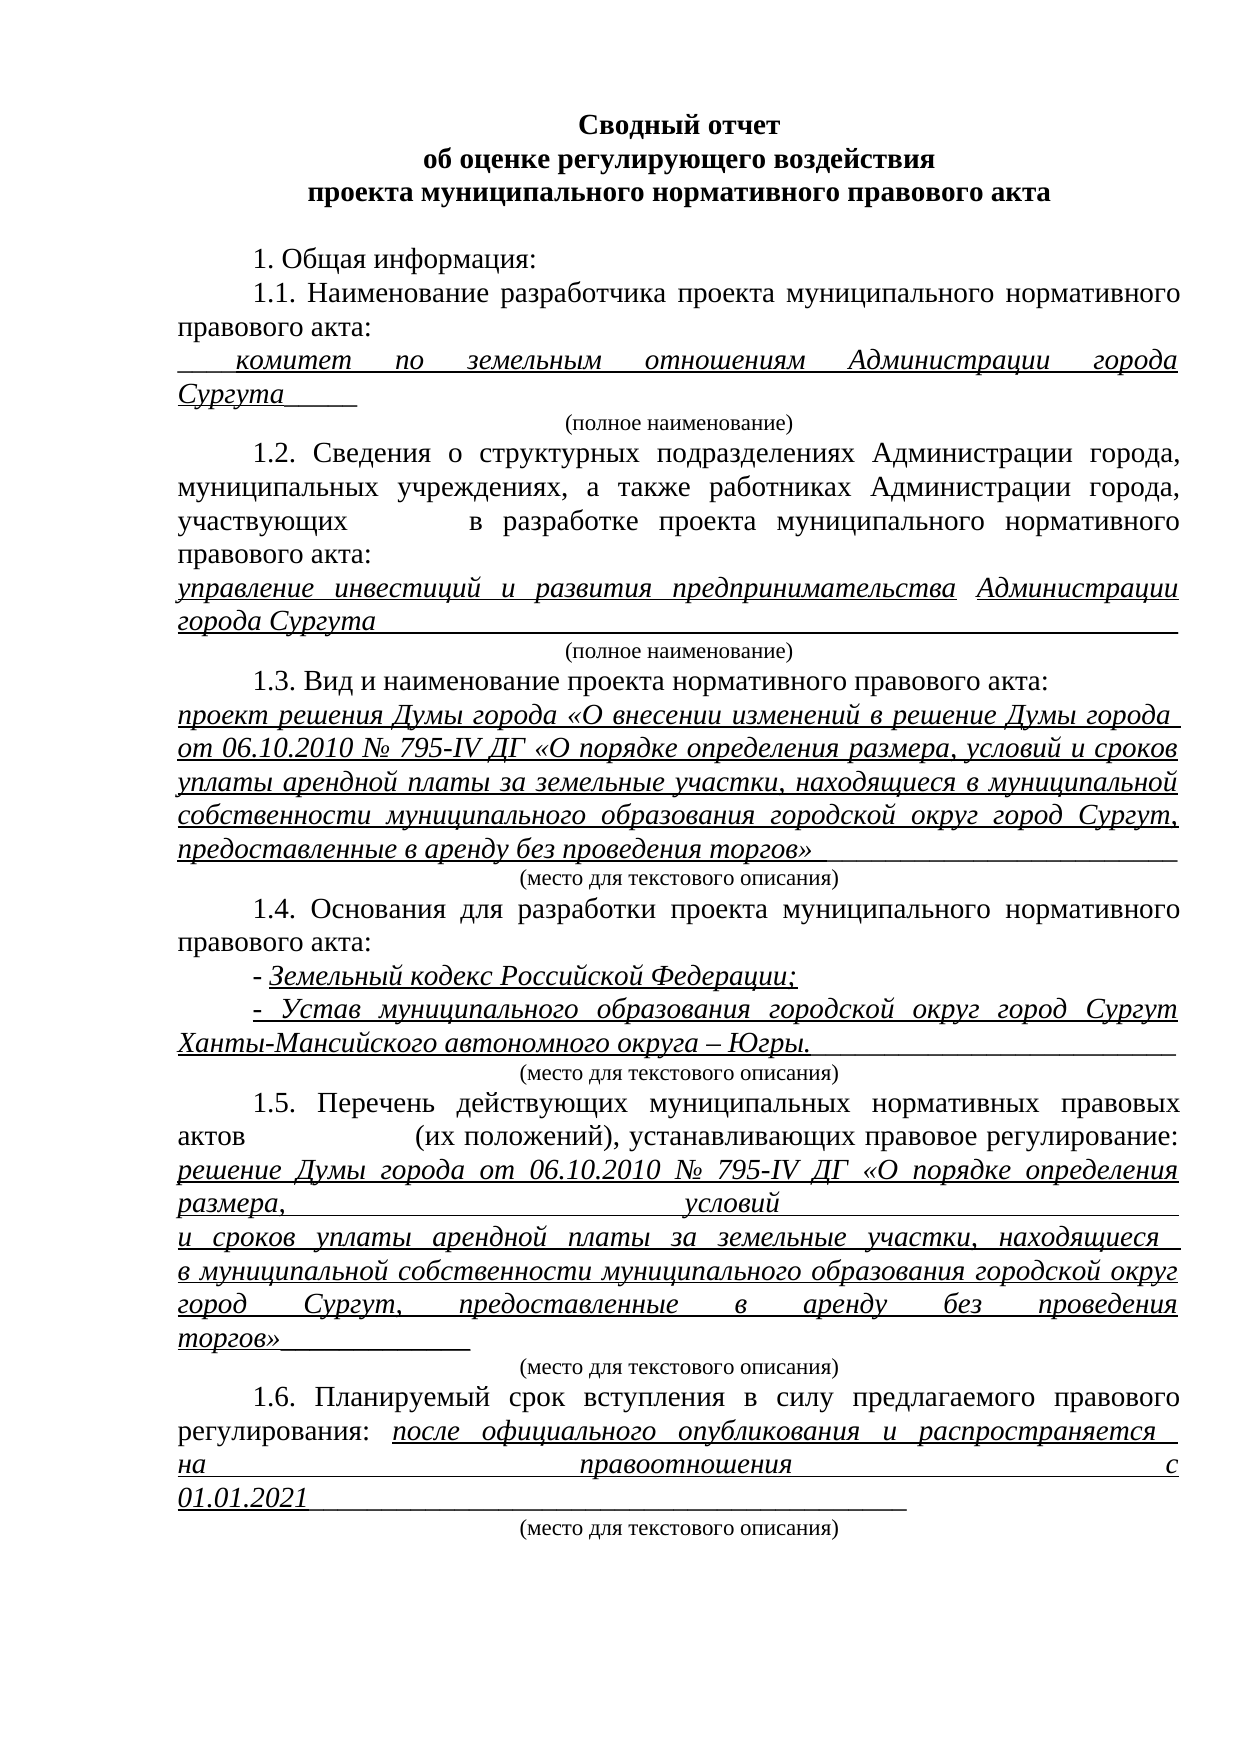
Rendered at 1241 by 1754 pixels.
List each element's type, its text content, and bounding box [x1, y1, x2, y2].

text Сводный отчет [177, 107, 1181, 141]
text проект решения Думы города «О внесении изменений в решение Думы города от 06.10.2010 № 795-IV ДГ «О порядке определения размера, условий и сроков уплаты арендной платы за земельные участки, находящиеся в муниципальной собственности муниципального образования городской округ город Сургут, предоставленные в аренду без проведения торгов»_________________________ [177, 727, 1181, 864]
text ____комитет по земельным отношениям Администрации города Сургута_____ [177, 342, 1181, 409]
text (место для текстового описания) [177, 1058, 1181, 1085]
text 1. Общая информация: [177, 242, 1181, 275]
text 1.3. Вид и наименование проекта нормативного правового акта: [177, 663, 1181, 697]
text (полное наименование) [177, 637, 1181, 663]
text (место для текстового описания) [177, 864, 1181, 891]
text 1.2. Сведения о структурных подразделениях Администрации города, муниципальных учреждениях, а также работниках Администрации города, участвующих в разработке проекта муниципального нормативного правового акта: [177, 436, 1181, 570]
text - Земельный кодекс Российской Федерации; [177, 958, 1181, 991]
text (место для текстового описания) [177, 1353, 1181, 1379]
text управление инвестиций и развития предпринимательства Администрации города Сургута_______________________________________________________ [177, 570, 1181, 637]
text (место для текстового описания) [177, 1514, 1181, 1540]
text 1.4. Основания для разработки проекта муниципального нормативного правового акта: [177, 891, 1181, 958]
text 1.1. Наименование разработчика проекта муниципального нормативного правового акта: [177, 275, 1181, 342]
text 1.6. Планируемый срок вступления в силу предлагаемого правового регулирования: после официального опубликования и распространяется на правоотношения с 01.01.2021_________________________________________ [177, 1379, 1181, 1514]
text - Устав муниципального образования городской округ город Сургут Ханты-Мансийского автономного округа – Югры._________________________ [177, 991, 1181, 1058]
text 1.5. Перечень действующих муниципальных нормативных правовых актов (их положений), устанавливающих правовое регулирование: решение Думы города от 06.10.2010 № 795-IV ДГ «О порядке определения размера, условий и сроков уплаты арендной платы за земельные участки, находящиеся в муниципальной собственности муниципального образования городской округ город Сургут, предоставленные в аренду без проведения торгов»_____________ [177, 1085, 1181, 1248]
text проект решения Думы города «О внесении изменений в решение Думы города от 06.10.2010 № 795-IV ДГ «О порядке определения размера, условий и сроков уплаты арендной платы за земельные участки, находящиеся в муниципальной собственности муниципального образования городской округ город Сургут, предоставленные в аренду без проведения торгов»_________________________ [177, 697, 1181, 726]
text 1.5. Перечень действующих муниципальных нормативных правовых актов (их положений), устанавливающих правовое регулирование: решение Думы города от 06.10.2010 № 795-IV ДГ «О порядке определения размера, условий и сроков уплаты арендной платы за земельные участки, находящиеся в муниципальной собственности муниципального образования городской округ город Сургут, предоставленные в аренду без проведения торгов»_____________ [177, 1249, 1181, 1353]
text проекта муниципального нормативного правового акта [177, 174, 1181, 208]
text (полное наименование) [177, 409, 1181, 436]
text об оценке регулирующего воздействия [177, 141, 1181, 174]
